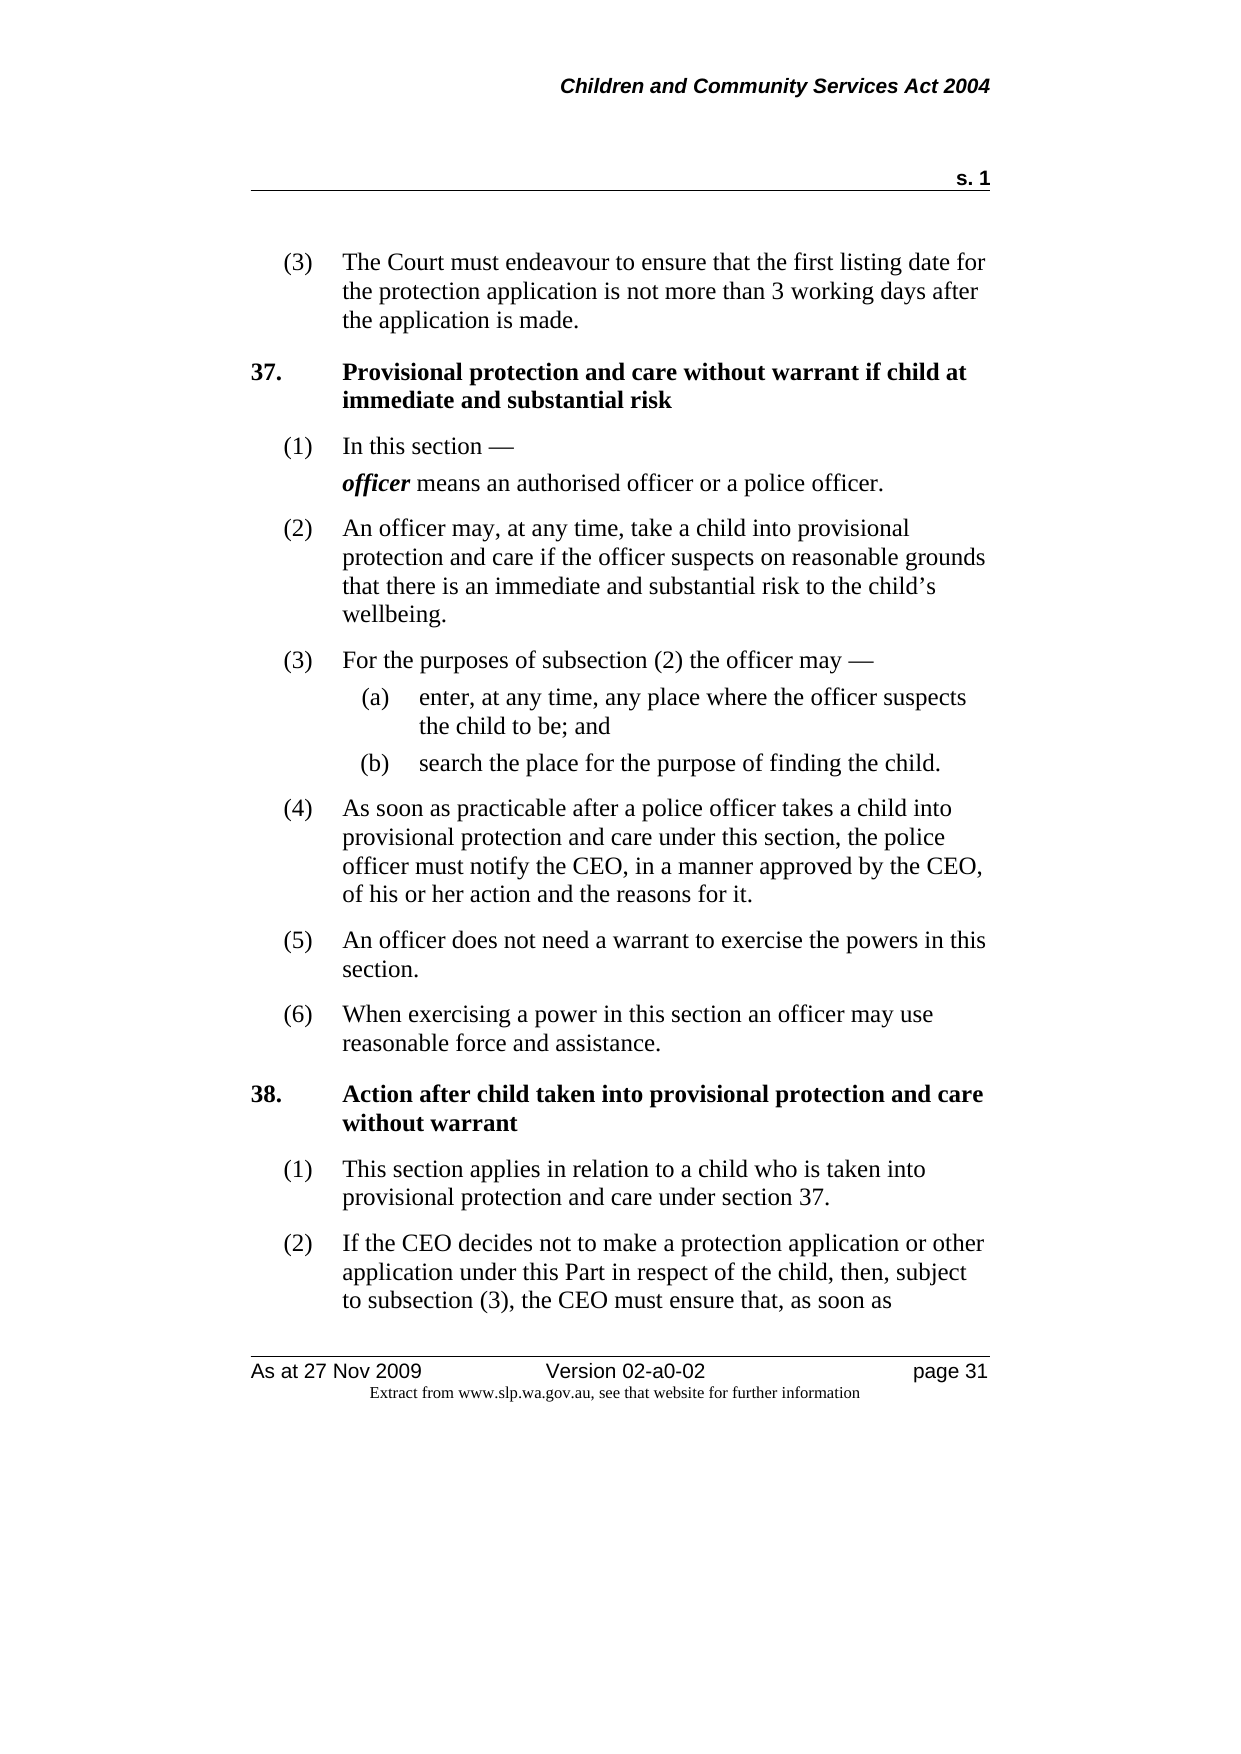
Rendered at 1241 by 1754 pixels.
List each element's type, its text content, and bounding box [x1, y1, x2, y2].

text (1) In this section — [251, 431, 990, 459]
text (6) When exercising a power in this section an officer may use reasonable force and assistance. [251, 999, 990, 1057]
subtitle 37. Provisional protection and care without warrant if child at immediate and substantial risk [251, 357, 990, 414]
text (3) The Court must endeavour to ensure that the first listing date for the protection application is not more than 3 working days after the application is made. [251, 247, 990, 334]
text (2) An officer may, at any time, take a child into provisional protection and care if the officer suspects on reasonable grounds that there is an immediate and substantial risk to the child’s wellbeing. [251, 513, 990, 628]
subtitle 38. Action after child taken into provisional protection and care without warrant [251, 1079, 990, 1137]
text (4) As soon as practicable after a police officer takes a child into provisional protection and care under this section, the police officer must notify the CEO, in a manner approved by the CEO, of his or her action and the reasons for it. [251, 793, 990, 908]
text (1) This section applies in relation to a child who is taken into provisional protection and care under section 37. [251, 1154, 990, 1211]
text (5) An officer does not need a warrant to exercise the powers in this section. [251, 925, 990, 982]
text officer means an authorised officer or a police officer. [251, 468, 990, 497]
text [251, 1228, 990, 1314]
text (3) For the purposes of subsection (2) the officer may — [251, 645, 990, 674]
text (a) enter, at any time, any place where the officer suspects the child to be; and [251, 682, 990, 739]
text (b) search the place for the purpose of finding the child. [251, 748, 990, 777]
